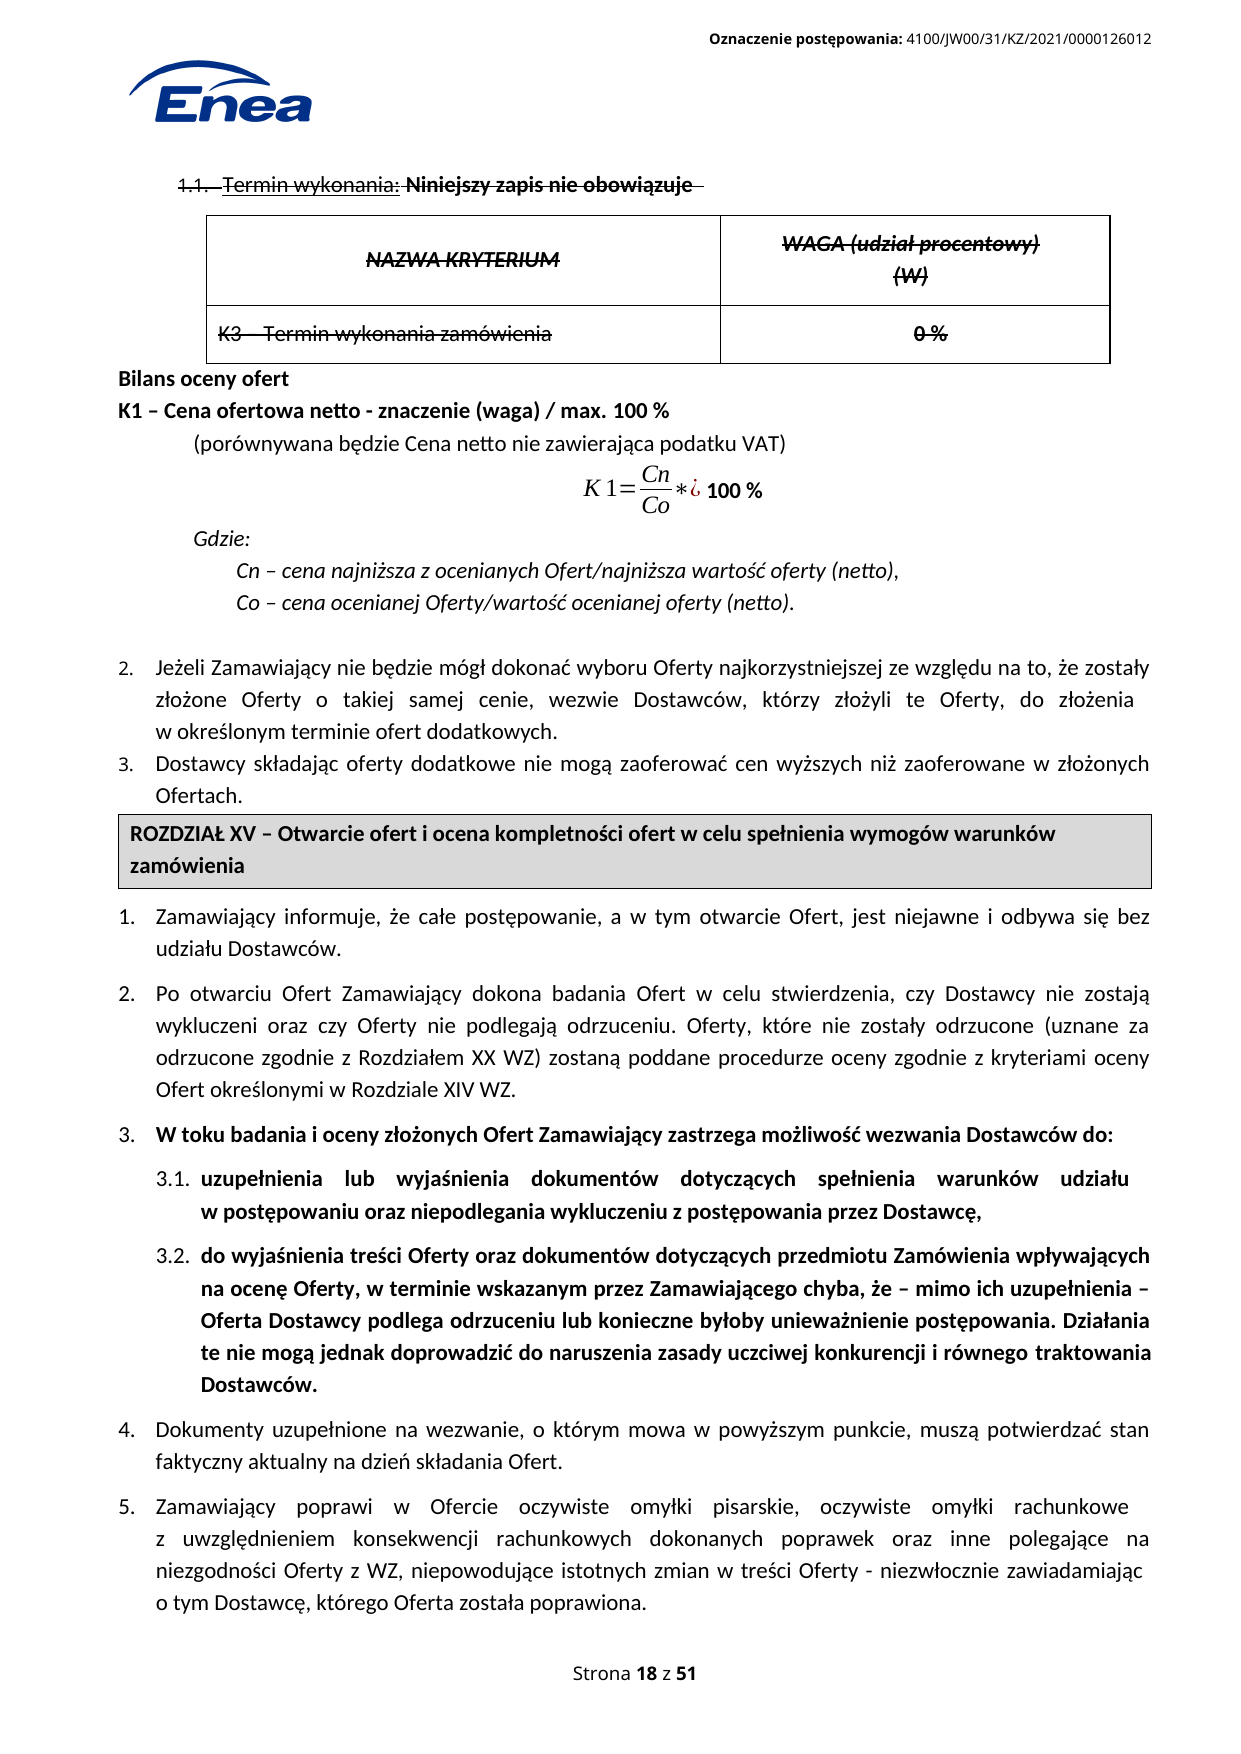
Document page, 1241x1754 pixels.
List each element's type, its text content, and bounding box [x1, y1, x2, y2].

text Co – cena ocenianej Oferty/wartość ocenianej oferty (netto). [118, 588, 1152, 616]
list Dostawcy składając oferty dodatkowe nie mogą zaoferować cen wyższych niż zaoferowane w złożonych Ofertach. [118, 749, 1152, 809]
text Gdzie: [193, 524, 1152, 552]
list Dokumenty uzupełnione na wezwanie, o którym mowa w powyższym punkcie, muszą potwierdzać stan faktyczny aktualny na dzień składania Ofert. [118, 1415, 1152, 1475]
table_cell K3 – Termin wykonania zamówienia [207, 306, 720, 363]
list W toku badania i oceny złożonych Ofert Zamawiający zastrzega możliwość wezwania Dostawców do: [118, 1120, 1152, 1148]
table_header NAZWA KRYTERIUM [207, 216, 720, 305]
text K1 – Cena ofertowa netto - znaczenie (waga) / max. [118, 396, 1152, 424]
table_header ROZDZIAŁ XV – Otwarcie ofert i ocena kompletności ofert w celu spełnienia wymogów warunków zamówienia [119, 815, 1151, 888]
list uzupełnienia lub wyjaśnienia dokumentów dotyczących spełnienia warunków udziału w postępowaniu oraz niepodlegania wykluczeniu z postępowania przez Dostawcę, [156, 1164, 1152, 1225]
text (porównywana będzie Cena netto nie zawierająca podatku VAT) [193, 429, 1152, 457]
list do wyjaśnienia treści Oferty oraz dokumentów dotyczących przedmiotu Zamówienia wpływających na ocenę Oferty, w terminie wskazanym przez Zamawiającego chyba, że – mimo ich uzupełnienia – Oferta Dostawcy podlega odrzuceniu lub konieczne byłoby unieważnienie postępowania. Działania te nie mogą jednak doprowadzić do naruszenia zasady uczciwej konkurencji i równego traktowania Dostawców. [156, 1241, 1152, 1398]
text Bilans oceny ofert [118, 364, 1152, 392]
picture [117, 50, 324, 124]
list Zamawiający informuje, że całe postępowanie, a w tym otwarcie Ofert, jest niejawne i odbywa się bez udziału Dostawców. [118, 902, 1152, 962]
list Po otwarciu Ofert Zamawiający dokona badania Ofert w celu stwierdzenia, czy Dostawcy nie zostają wykluczeni oraz czy Oferty nie podlegają odrzuceniu. Oferty, które nie zostały odrzucone (uznane za odrzucone zgodnie z Rozdziałem XX WZ) zostaną poddane procedurze oceny zgodnie z kryteriami oceny Ofert określonymi w Rozdziale XIV WZ. [118, 979, 1152, 1103]
list Zamawiający poprawi w Ofercie oczywiste omyłki pisarskie, oczywiste omyłki rachunkowe z uwzględnieniem konsekwencji rachunkowych dokonanych poprawek oraz inne polegające na niezgodności Oferty z WZ, niepowodujące istotnych zmian w treści Oferty - niezwłocznie zawiadamiając o tym Dostawcę, którego Oferta została poprawiona. [118, 1492, 1152, 1616]
text Cn – cena najniższa z ocenianych Ofert/najniższa wartość oferty (netto), [118, 556, 1152, 584]
table_cell [721, 306, 1109, 363]
list Termin wykonania: [177, 171, 1152, 198]
table_header WAGA (udział procentowy) (W) [721, 216, 1109, 305]
list Jeżeli Zamawiający nie będzie mógł dokonać wyboru Oferty najkorzystniejszej ze względu na to, że zostały złożone Oferty o takiej samej cenie, wezwie Dostawców, którzy złożyli te Oferty, do złożenia w określonym terminie ofert dodatkowych. [118, 653, 1152, 745]
